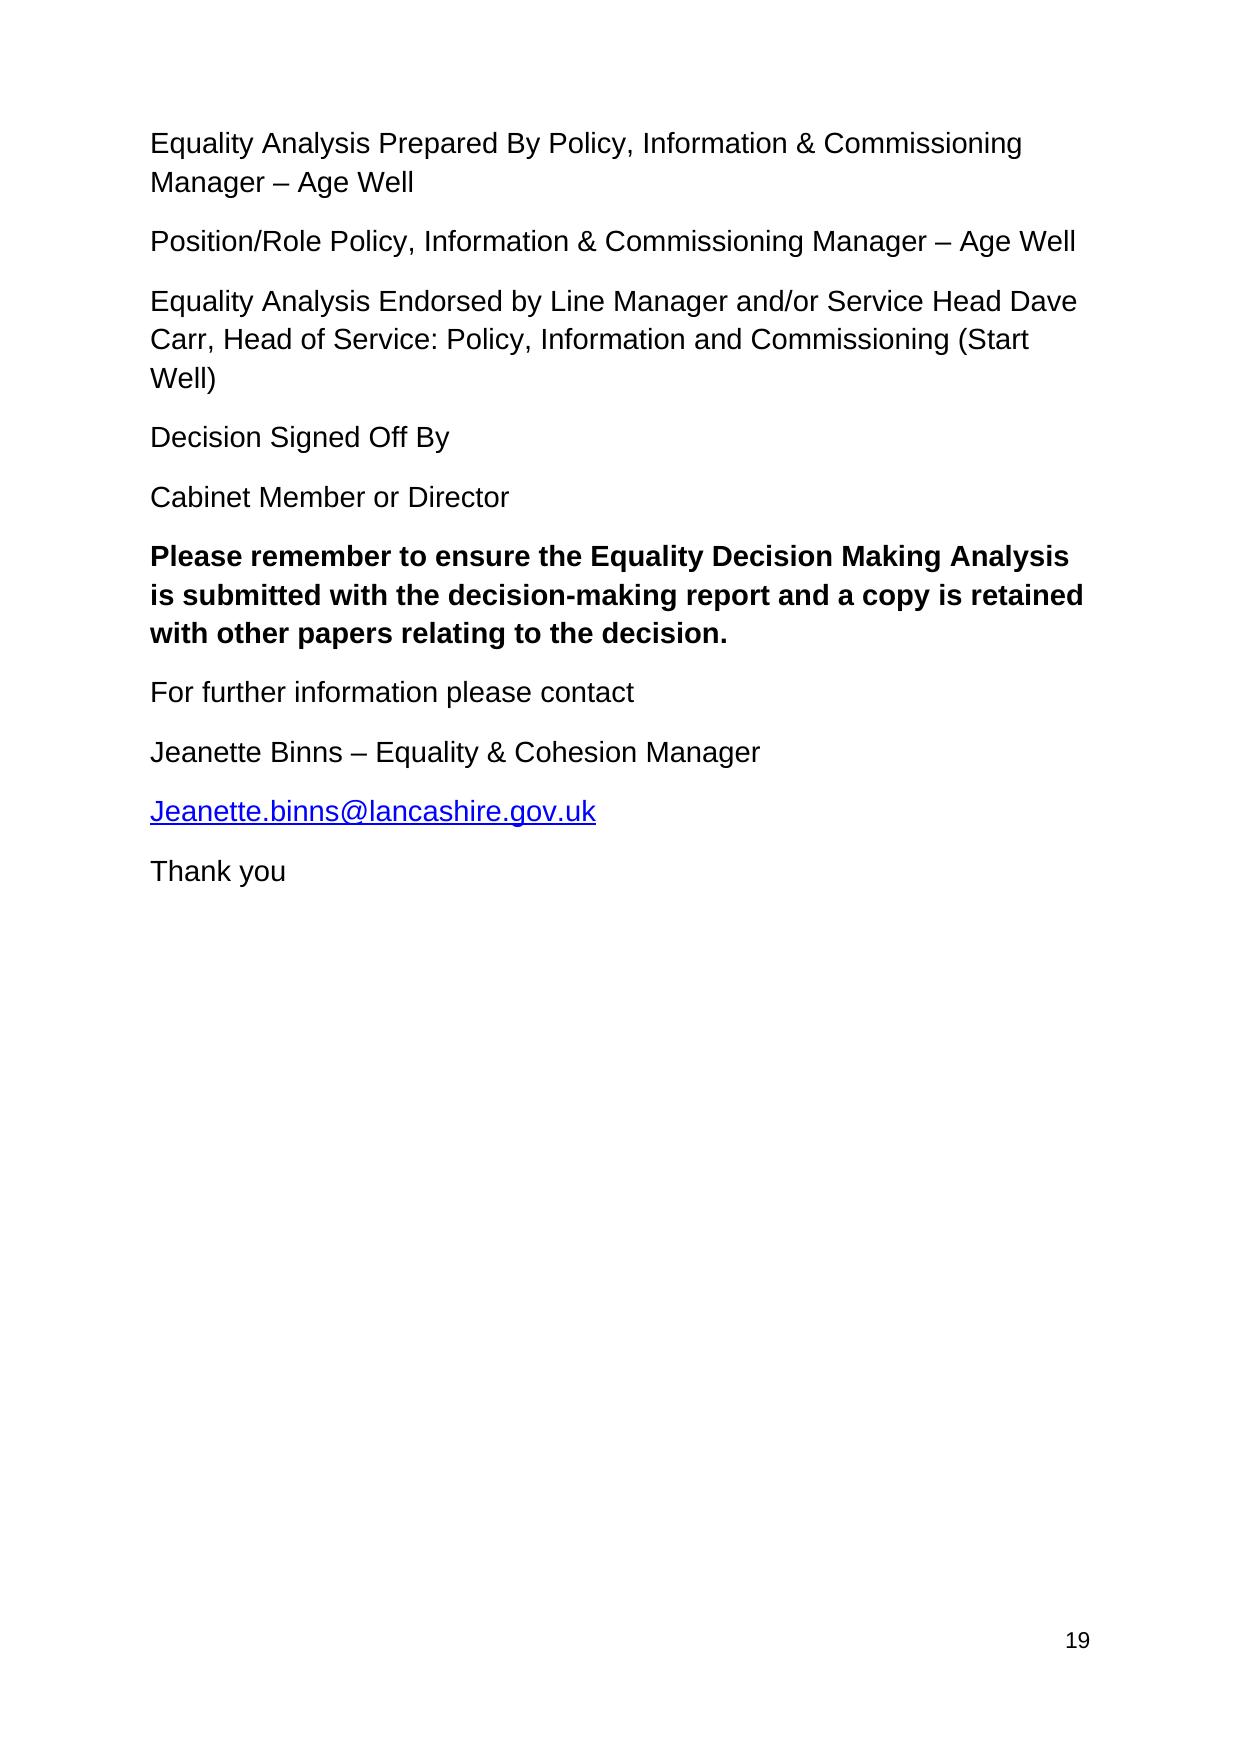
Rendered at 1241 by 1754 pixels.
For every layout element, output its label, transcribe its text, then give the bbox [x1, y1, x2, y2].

text Jeanette.binns@lancashire.gov.uk [150, 794, 1090, 828]
text Please remember to ensure the Equality Decision Making Analysis is submitted with the decision-making report and a copy is retained with other papers relating to the decision. [150, 539, 1090, 650]
text Decision Signed Off By [150, 420, 1090, 454]
text For further information please contact [150, 676, 1090, 709]
text Position/Role Policy, Information & Commissioning Manager – Age Well [150, 224, 1090, 258]
text Equality Analysis Prepared By Policy, Information & Commissioning Manager – Age Well [150, 127, 1090, 199]
text Jeanette Binns – Equality & Cohesion Manager [150, 735, 1090, 768]
text Cabinet Member or Director [150, 480, 1090, 513]
text Thank you [150, 854, 1090, 887]
text Equality Analysis Endorsed by Line Manager and/or Service Head Dave Carr, Head of Service: Policy, Information and Commissioning (Start Well) [150, 284, 1090, 394]
